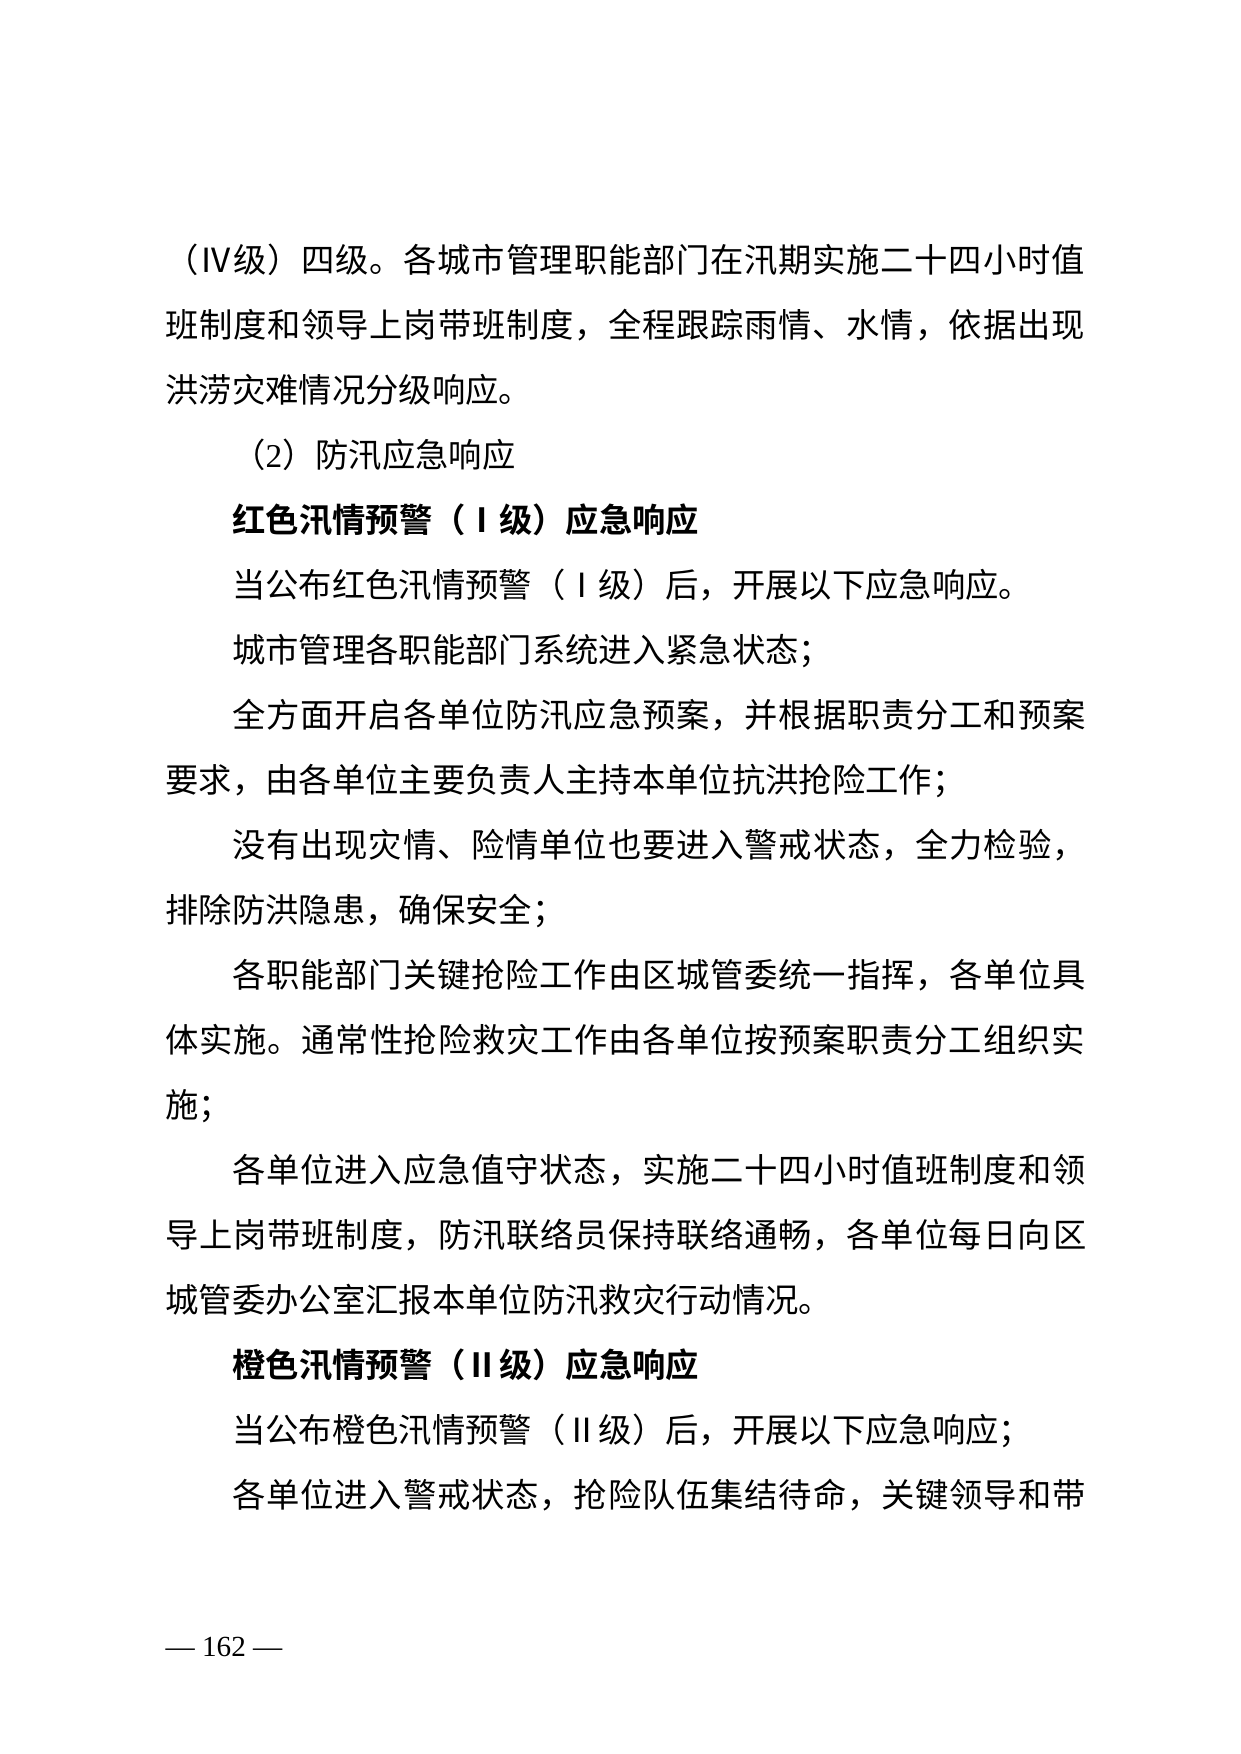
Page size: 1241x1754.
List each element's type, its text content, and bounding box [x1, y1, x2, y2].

text （2）防汛应急响应 [165, 421, 1087, 486]
text 各职能部门关键抢险工作由区城管委统一指挥，各单位具体实施。通常性抢险救灾工作由各单位按预案职责分工组织实施； [165, 941, 1087, 1136]
text 橙色汛情预警（Ⅱ级）应急响应 [165, 1331, 1087, 1396]
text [165, 1461, 1087, 1526]
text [165, 226, 1087, 421]
text 全方面开启各单位防汛应急预案，并根据职责分工和预案要求，由各单位主要负责人主持本单位抗洪抢险工作； [165, 681, 1087, 811]
text 没有出现灾情、险情单位也要进入警戒状态，全力检验，排除防洪隐患，确保安全； [165, 811, 1087, 941]
text 当公布橙色汛情预警（Ⅱ级）后，开展以下应急响应； [165, 1396, 1087, 1461]
text 当公布红色汛情预警（Ⅰ级）后，开展以下应急响应。 [165, 551, 1087, 616]
text 城市管理各职能部门系统进入紧急状态； [165, 616, 1087, 681]
text 各单位进入应急值守状态，实施二十四小时值班制度和领导上岗带班制度，防汛联络员保持联络通畅，各单位每日向区城管委办公室汇报本单位防汛救灾行动情况。 [165, 1136, 1087, 1331]
text 红色汛情预警（Ⅰ级）应急响应 [165, 486, 1087, 551]
